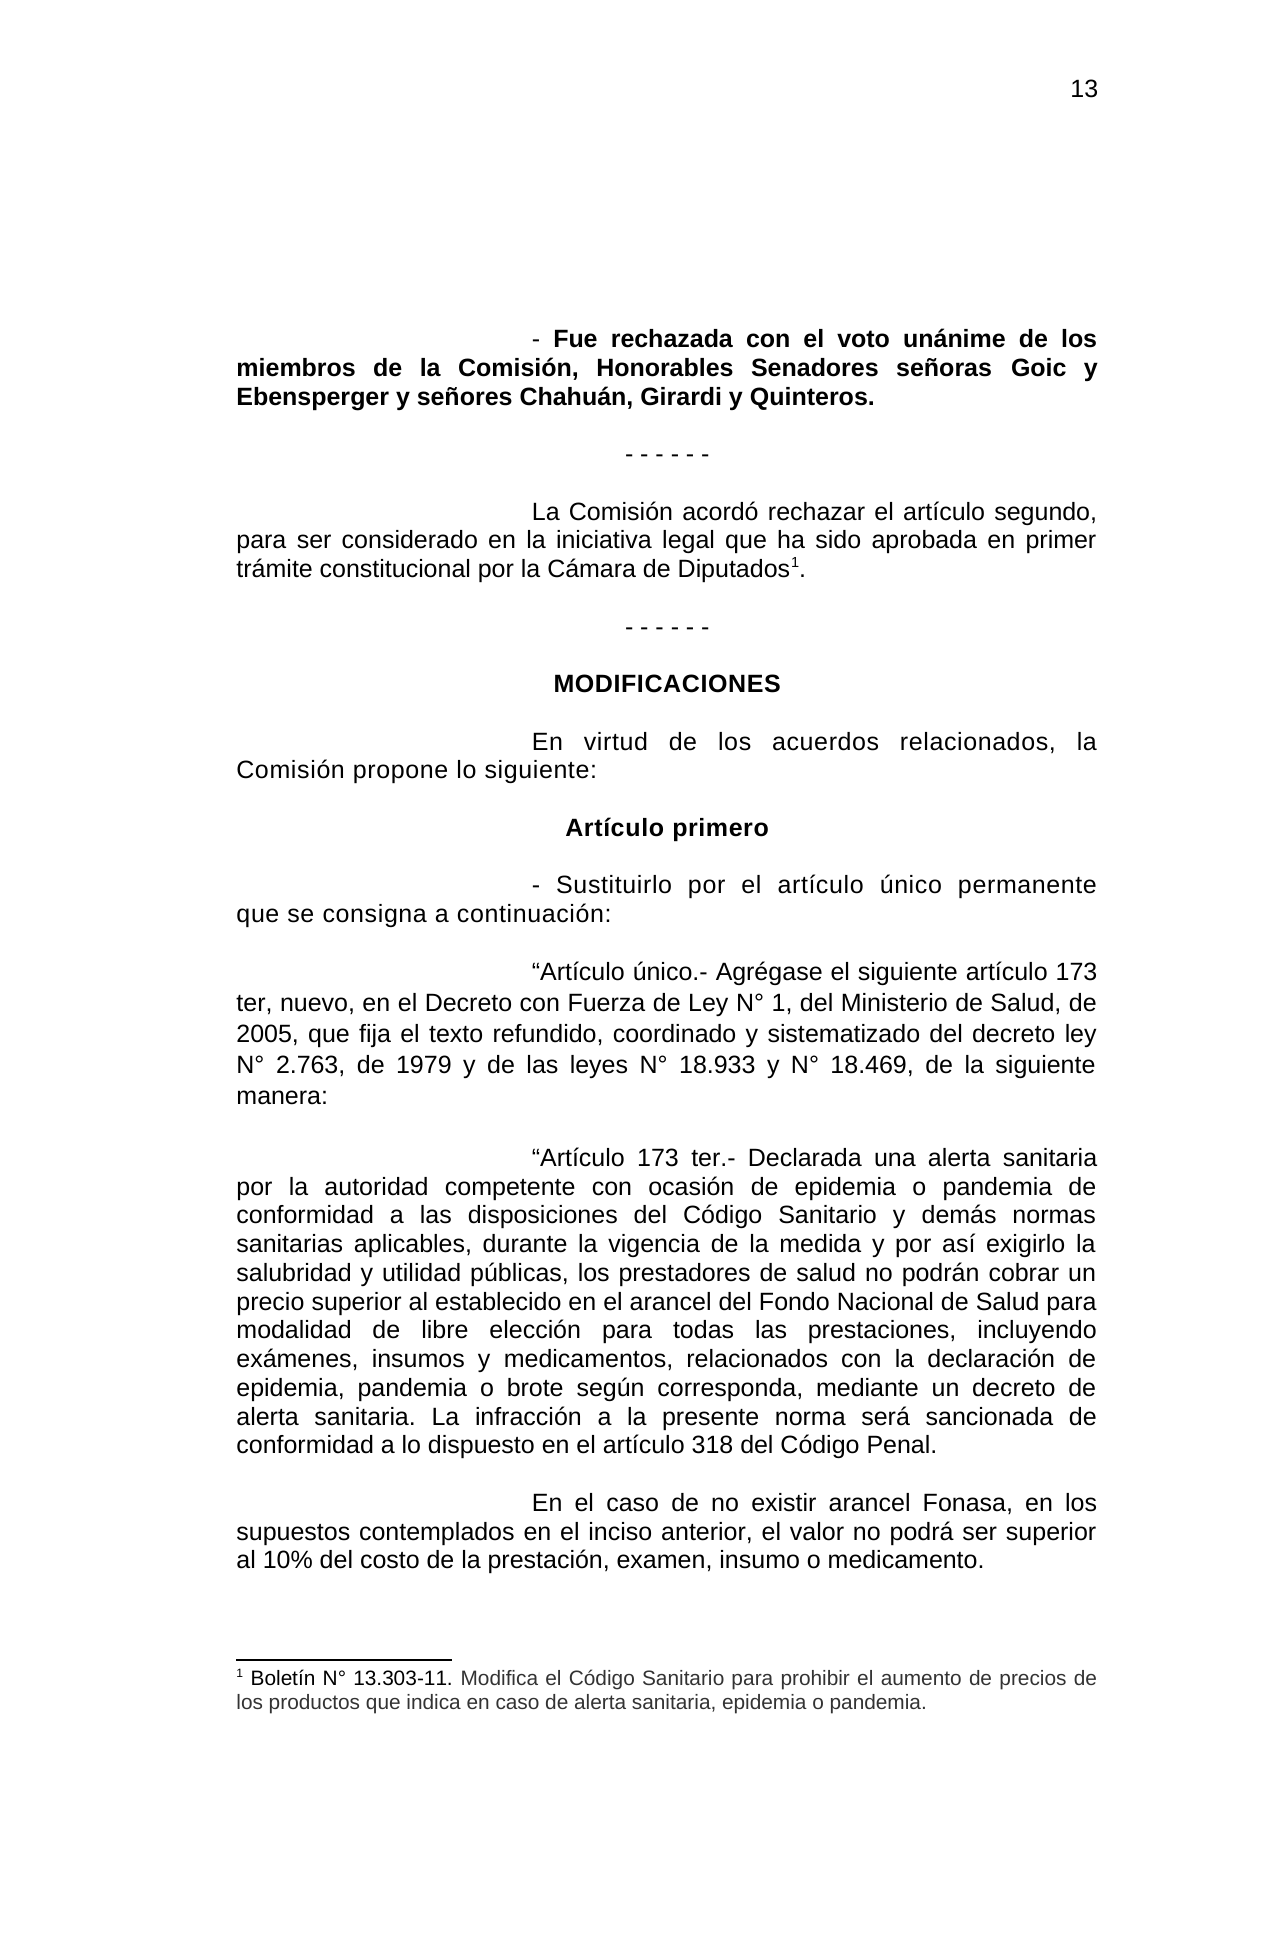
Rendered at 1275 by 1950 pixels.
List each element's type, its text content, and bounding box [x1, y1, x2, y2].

text En el caso de no existir arancel Fonasa, en los supuestos contemplados en el inciso anterior, el valor no podrá ser superior al 10% del costo de la prestación, examen, insumo o medicamento. [236, 1488, 1098, 1574]
text Artículo primero [236, 813, 1098, 842]
text “Artículo único.- Agrégase el siguiente artículo 173 ter, nuevo, en el Decreto con Fuerza de Ley N° 1, del Ministerio de Salud, de 2005, que fija el texto refundido, coordinado y sistematizado del decreto ley N° 2.763, de 1979 y de las leyes N° 18.933 y N° 18.469, de la siguiente manera: [236, 957, 1098, 1109]
text - - - - - - [236, 612, 1098, 640]
text - Fue rechazada con el voto unánime de los miembros de la Comisión, Honorables Senadores señoras Goic y Ebensperger y señores Chahuán, Girardi y Quinteros. [236, 324, 1098, 410]
text La Comisión acordó rechazar el artículo segundo, para ser considerado en la iniciativa legal que ha sido aprobada en primer trámite constitucional por la Cámara de Diputados. [236, 497, 1098, 583]
text - - - - - - [236, 439, 1098, 468]
text - Sustituirlo por el artículo único permanente que se consigna a continuación: [236, 870, 1098, 928]
text En virtud de los acuerdos relacionados, la Comisión propone lo siguiente: [236, 727, 1098, 784]
text “Artículo 173 ter.- Declarada una alerta sanitaria por la autoridad competente con ocasión de epidemia o pandemia de conformidad a las disposiciones del Código Sanitario y demás normas sanitarias aplicables, durante la vigencia de la medida y por así exigirlo la salubridad y utilidad públicas, los prestadores de salud no podrán cobrar un precio superior al establecido en el arancel del Fondo Nacional de Salud para modalidad de libre elección para todas las prestaciones, incluyendo exámenes, insumos y medicamentos, relacionados con la declaración de epidemia, pandemia o brote según corresponda, mediante un decreto de alerta sanitaria. La infracción a la presente norma será sancionada de conformidad a lo dispuesto en el artículo 318 del Código Penal. [236, 1143, 1098, 1459]
text MODIFICACIONES [236, 669, 1098, 698]
